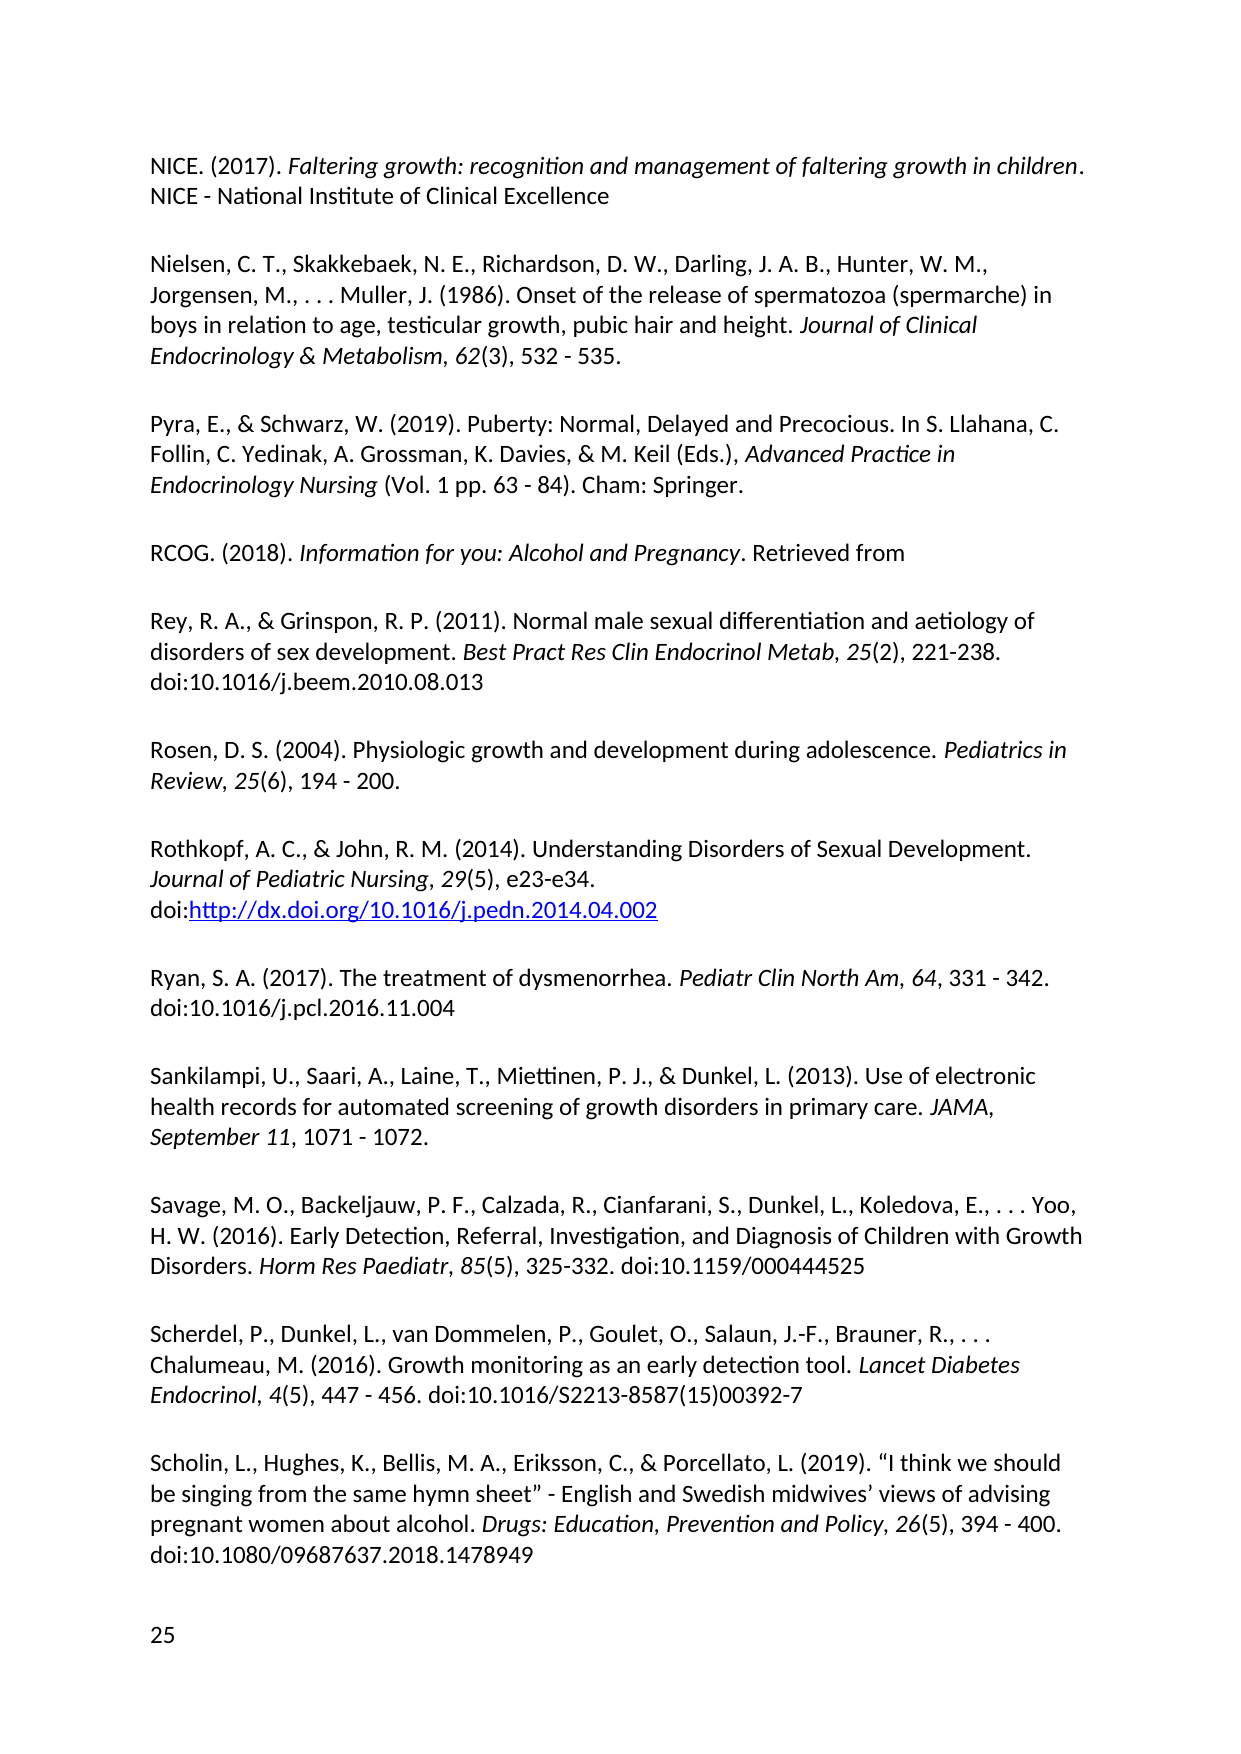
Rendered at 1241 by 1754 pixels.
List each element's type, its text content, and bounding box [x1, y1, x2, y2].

text Scherdel, P., Dunkel, L., van Dommelen, P., Goulet, O., Salaun, J.-F., Brauner, R., . . . Chalumeau, M. (2016). Growth monitoring as an early detection tool. Lancet Diabetes Endocrinol, 4(5), 447 - 456. doi:10.1016/S2213-8587(15)00392-7 [150, 1318, 1090, 1410]
text Rey, R. A., & Grinspon, R. P. (2011). Normal male sexual differentiation and aetiology of disorders of sex development. Best Pract Res Clin Endocrinol Metab, 25(2), 221-238. doi:10.1016/j.beem.2010.08.013 [150, 605, 1090, 697]
text Sankilampi, U., Saari, A., Laine, T., Miettinen, P. J., & Dunkel, L. (2013). Use of electronic health records for automated screening of growth disorders in primary care. JAMA, September 11, 1071 - 1072. [150, 1060, 1090, 1152]
text Pyra, E., & Schwarz, W. (2019). Puberty: Normal, Delayed and Precocious. In S. Llahana, C. Follin, C. Yedinak, A. Grossman, K. Davies, & M. Keil (Eds.), Advanced Practice in Endocrinology Nursing (Vol. 1 pp. 63 - 84). Cham: Springer. [150, 408, 1090, 500]
text Scholin, L., Hughes, K., Bellis, M. A., Eriksson, C., & Porcellato, L. (2019). “I think we should be singing from the same hymn sheet” - English and Swedish midwives’ views of advising pregnant women about alcohol. Drugs: Education, Prevention and Policy, 26(5), 394 - 400. doi:10.1080/09687637.2018.1478949 [150, 1448, 1090, 1570]
text Rosen, D. S. (2004). Physiologic growth and development during adolescence. Pediatrics in Review, 25(6), 194 - 200. [150, 734, 1090, 795]
text NICE. (2017). Faltering growth: recognition and management of faltering growth in children. NICE - National Institute of Clinical Excellence [150, 150, 1090, 211]
text Nielsen, C. T., Skakkebaek, N. E., Richardson, D. W., Darling, J. A. B., Hunter, W. M., Jorgensen, M., . . . Muller, J. (1986). Onset of the release of spermatozoa (spermarche) in boys in relation to age, testicular growth, pubic hair and height. Journal of Clinical Endocrinology & Metabolism, 62(3), 532 - 535. [150, 248, 1090, 371]
text Rothkopf, A. C., & John, R. M. (2014). Understanding Disorders of Sexual Development. Journal of Pediatric Nursing, 29(5), e23-e34. doi:http://dx.doi.org/10.1016/j.pedn.2014.04.002 [150, 833, 1090, 924]
text Savage, M. O., Backeljauw, P. F., Calzada, R., Cianfarani, S., Dunkel, L., Koledova, E., . . . Yoo, H. W. (2016). Early Detection, Referral, Investigation, and Diagnosis of Children with Growth Disorders. Horm Res Paediatr, 85(5), 325-332. doi:10.1159/000444525 [150, 1189, 1090, 1281]
text RCOG. (2018). Information for you: Alcohol and Pregnancy. Retrieved from [150, 537, 1090, 568]
text Ryan, S. A. (2017). The treatment of dysmenorrhea. Pediatr Clin North Am, 64, 331 - 342. doi:10.1016/j.pcl.2016.11.004 [150, 962, 1090, 1023]
